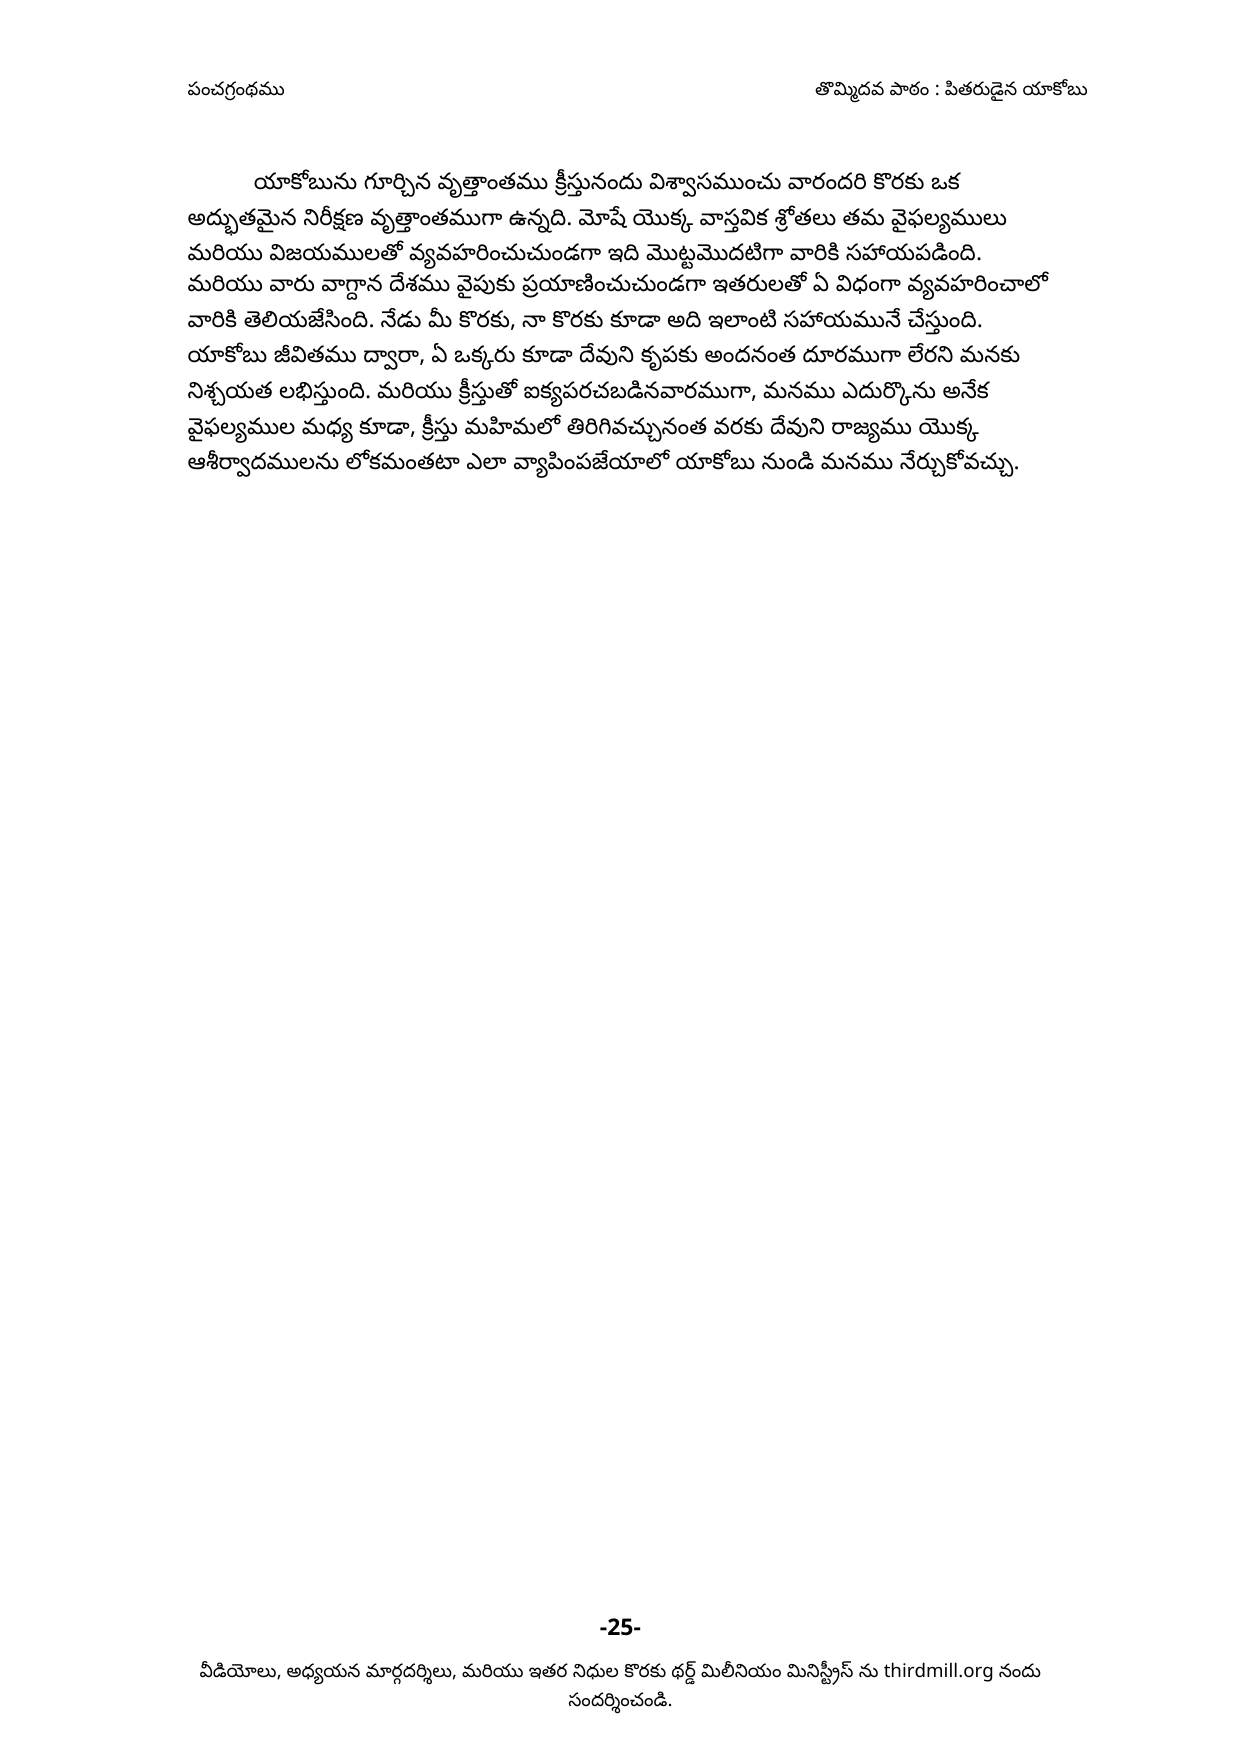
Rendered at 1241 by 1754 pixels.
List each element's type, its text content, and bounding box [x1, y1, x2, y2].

text యాకోబును గూర్చిన వృత్తాంతము క్రీస్తునందు విశ్వాసముంచు వారందరి కొరకు ఒక అద్భుతమైన నిరీక్షణ వృత్తాంతముగా ఉన్నది. మోషే యొక్క వాస్తవిక శ్రోతలు తమ వైఫల్యములు మరియు విజయములతో వ్యవహరించుచుండగా ఇది మొట్టమొదటిగా వారికి సహాయపడింది. మరియు వారు వాగ్దాన దేశము వైపుకు ప్రయాణించుచుండగా ఇతరులతో ఏ విధంగా వ్యవహరించాలో వారికి తెలియజేసింది. నేడు మీ కొరకు, నా కొరకు కూడా అది ఇలాంటి సహాయమునే చేస్తుంది. యాకోబు జీవితము ద్వారా, ఏ ఒక్కరు కూడా దేవుని కృపకు అందనంత దూరముగా లేరని మనకు నిశ్చయత లభిస్తుంది. మరియు క్రీస్తుతో ఐక్యపరచబడినవారముగా, మనము ఎదుర్కొను అనేక వైఫల్యముల మధ్య కూడా, క్రీస్తు మహిమలో తిరిగివచ్చునంత వరకు దేవుని రాజ్యము యొక్క ఆశీర్వాదములను లోకమంతటా ఎలా వ్యాపింపజేయాలో యాకోబు నుండి మనము నేర్చుకోవచ్చు. [187, 169, 1053, 481]
